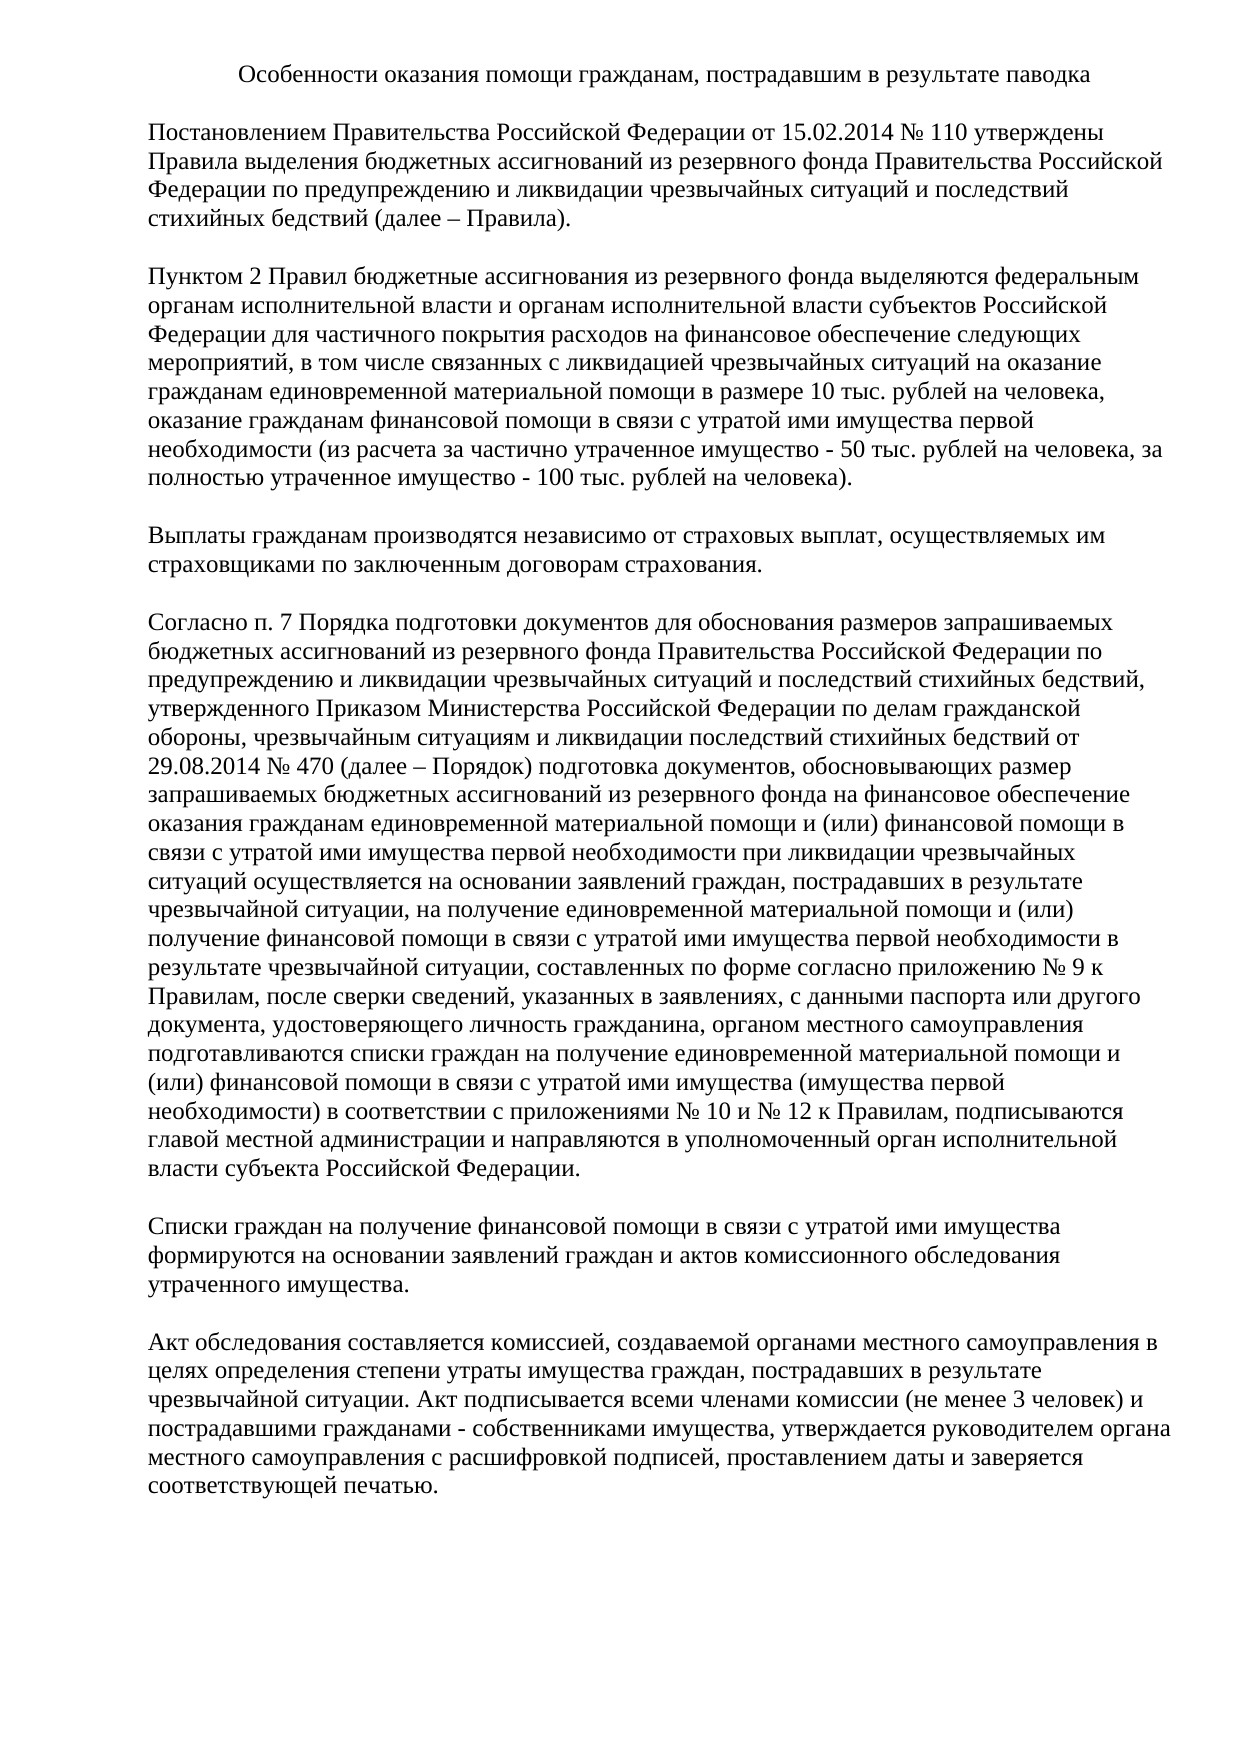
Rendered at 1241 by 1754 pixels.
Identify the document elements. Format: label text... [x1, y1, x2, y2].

text Списки граждан на получение финансовой помощи в связи с утратой ими имущества формируются на основании заявлений граждан и актов комиссионного обследования утраченного имущества. [148, 1211, 1181, 1297]
text Выплаты гражданам производятся независимо от страховых выплат, осуществляемых им страховщиками по заключенным договорам страхования. [148, 520, 1181, 578]
text Особенности оказания помощи гражданам, пострадавшим в результате паводка [148, 59, 1181, 88]
text Пунктом 2 Правил бюджетные ассигнования из резервного фонда выделяются федеральным органам исполнительной власти и органам исполнительной власти субъектов Российской Федерации для частичного покрытия расходов на финансовое обеспечение следующих мероприятий, в том числе связанных с ликвидацией чрезвычайных ситуаций на оказание гражданам единовременной материальной помощи в размере 10 тыс. рублей на человека, оказание гражданам финансовой помощи в связи с утратой ими имущества первой необходимости (из расчета за частично утраченное имущество - 50 тыс. рублей на человека, за полностью утраченное имущество - 100 тыс. рублей на человека). [148, 261, 1181, 491]
text Акт обследования составляется комиссией, создаваемой органами местного самоуправления в целях определения степени утраты имущества граждан, пострадавших в результате чрезвычайной ситуации. Акт подписывается всеми членами комиссии (не менее 3 человек) и пострадавшими гражданами - собственниками имущества, утверждается руководителем органа местного самоуправления с расшифровкой подписей, проставлением даты и заверяется соответствующей печатью. [148, 1327, 1181, 1499]
text Согласно п. 7 Порядка подготовки документов для обоснования размеров запрашиваемых бюджетных ассигнований из резервного фонда Правительства Российской Федерации по предупреждению и ликвидации чрезвычайных ситуаций и последствий стихийных бедствий, утвержденного Приказом Министерства Российской Федерации по делам гражданской обороны, чрезвычайным ситуациям и ликвидации последствий стихийных бедствий от 29.08.2014 № 470 (далее – Порядок) подготовка документов, обосновывающих размер запрашиваемых бюджетных ассигнований из резервного фонда на финансовое обеспечение оказания гражданам единовременной материальной помощи и (или) финансовой помощи в связи с утратой ими имущества первой необходимости при ликвидации чрезвычайных ситуаций осуществляется на основании заявлений граждан, пострадавших в результате чрезвычайной ситуации, на получение единовременной материальной помощи и (или) получение финансовой помощи в связи с утратой ими имущества первой необходимости в результате чрезвычайной ситуации, составленных по форме согласно приложению № 9 к Правилам, после сверки сведений, указанных в заявлениях, с данными паспорта или другого документа, удостоверяющего личность гражданина, органом местного самоуправления подготавливаются списки граждан на получение единовременной материальной помощи и (или) финансовой помощи в связи с утратой ими имущества (имущества первой необходимости) в соответствии с приложениями № 10 и № 12 к Правилам, подписываются главой местной администрации и направляются в уполномоченный орган исполнительной власти субъекта Российской Федерации. [148, 607, 1181, 1182]
text Постановлением Правительства Российской Федерации от 15.02.2014 № 110 утверждены Правила выделения бюджетных ассигнований из резервного фонда Правительства Российской Федерации по предупреждению и ликвидации чрезвычайных ситуаций и последствий стихийных бедствий (далее – Правила). [148, 117, 1181, 232]
